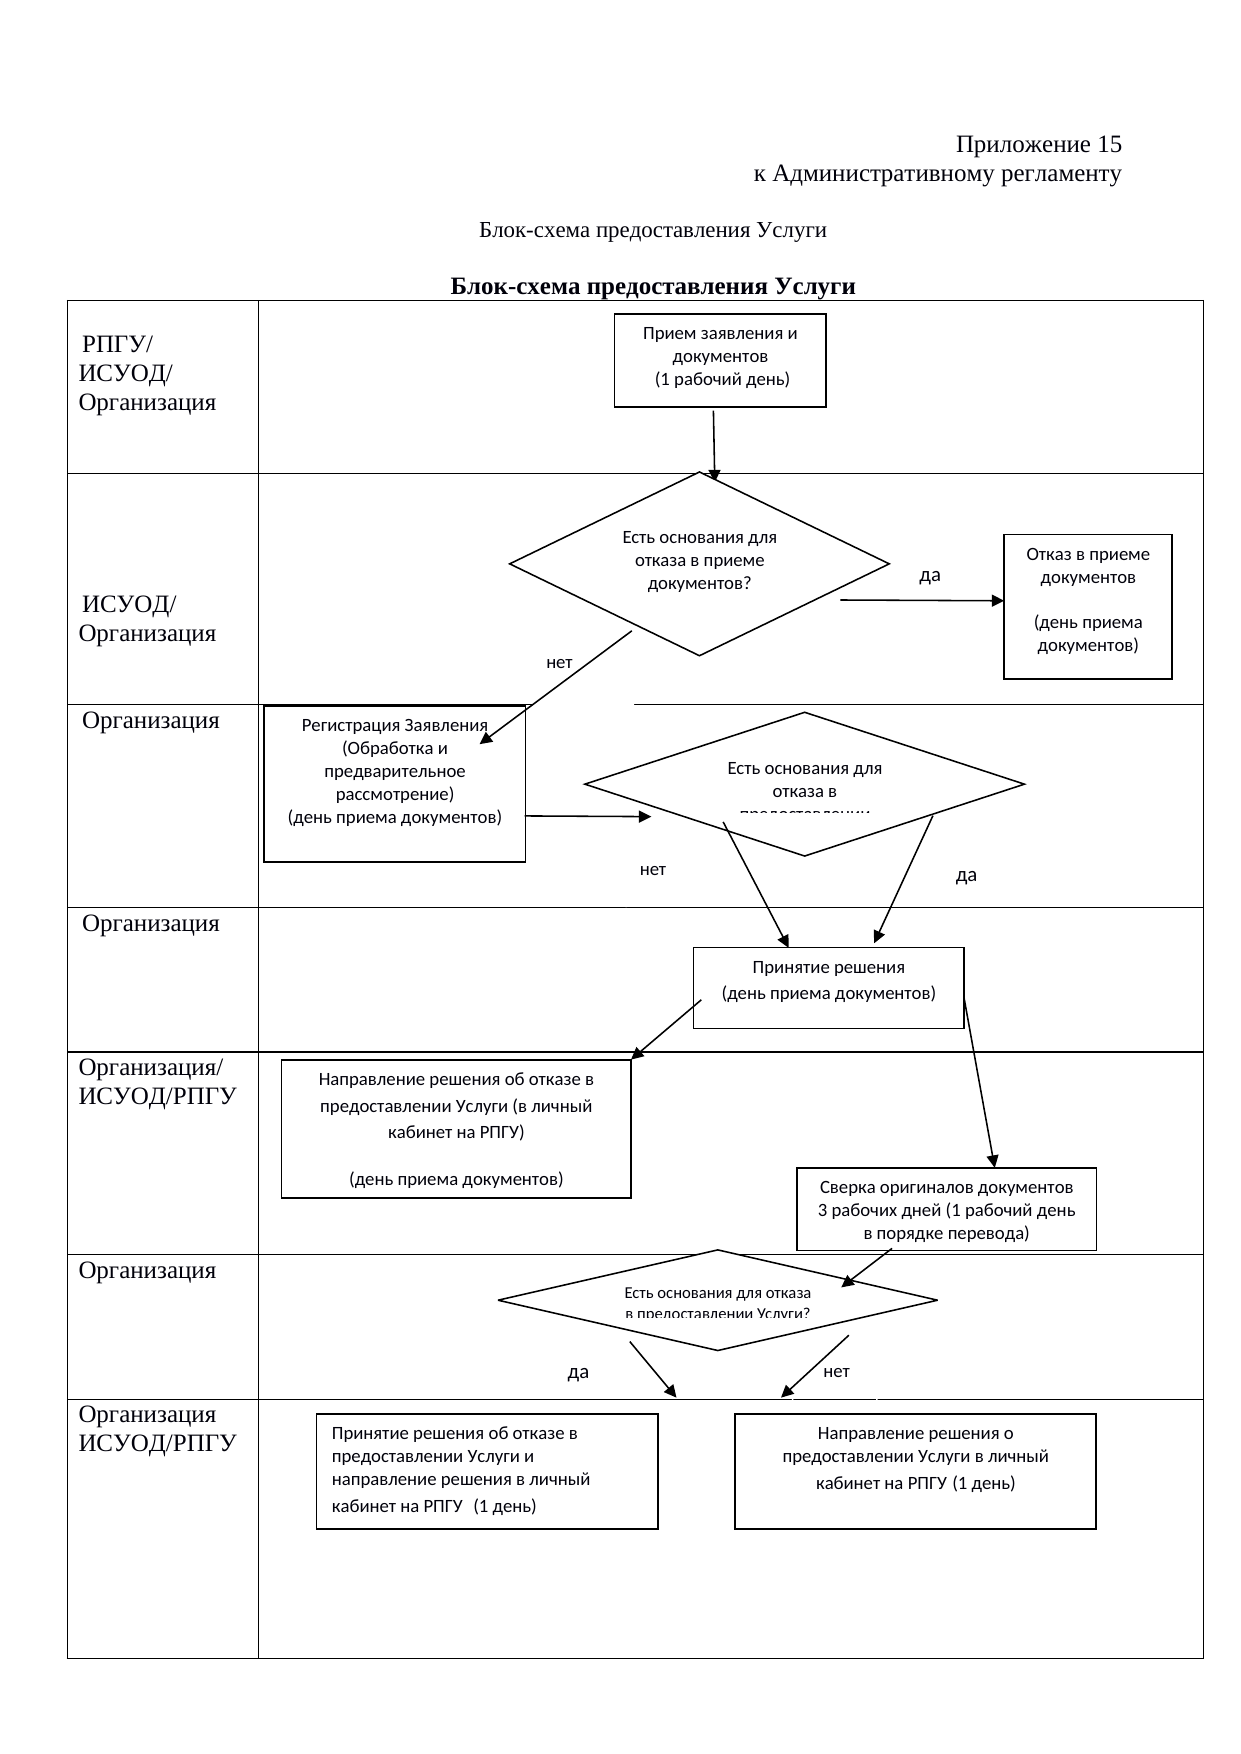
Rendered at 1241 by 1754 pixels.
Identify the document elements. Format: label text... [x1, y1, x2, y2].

table_header РПГУ/ИСУОД/Организация [68, 301, 258, 473]
table_cell Организация/ИСУОД/РПГУ [68, 1053, 258, 1254]
text Блок-схема предоставления Услуги [81, 271, 1122, 300]
table_cell [259, 474, 1203, 704]
table_cell [644, 1009, 972, 1051]
table_cell [888, 1053, 1203, 1254]
table_cell [259, 1053, 993, 1254]
text Блок-схема предоставления Услуги [81, 216, 1122, 242]
table_cell [259, 705, 1203, 907]
table_cell Организация [68, 908, 258, 1051]
text к Административному регламенту [81, 158, 1122, 187]
table_cell Организация [68, 1255, 258, 1398]
table_cell ИСУОД/Организация [68, 474, 258, 704]
table_cell Организация ИСУОД/РПГУ [68, 1400, 258, 1658]
table_cell Организация [68, 705, 258, 907]
table_cell [259, 1400, 1203, 1658]
table_cell [259, 1255, 1203, 1398]
text Приложение 15 [81, 129, 1122, 158]
table_header [259, 301, 1203, 473]
table_cell [770, 908, 1203, 1051]
table_cell [259, 908, 786, 1051]
